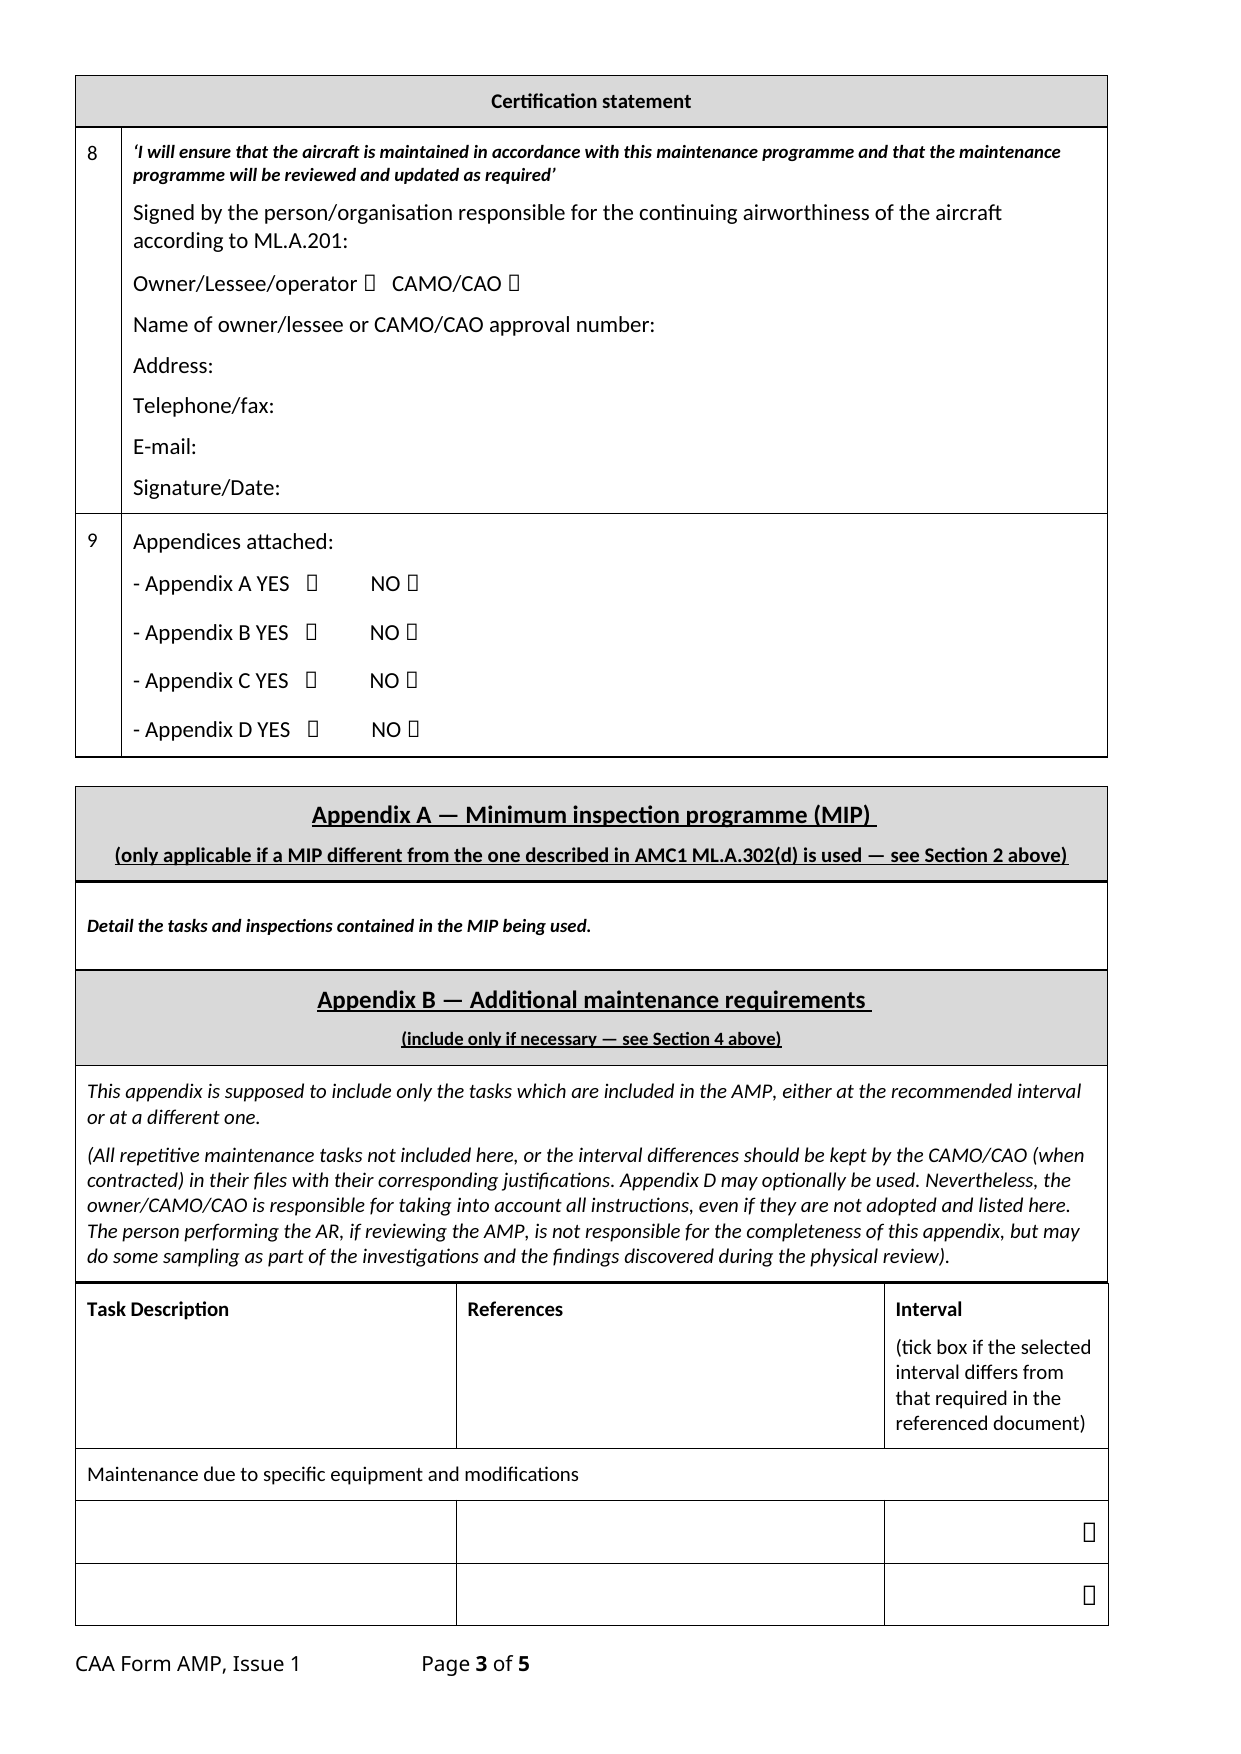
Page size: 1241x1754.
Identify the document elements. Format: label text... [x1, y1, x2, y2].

table_header Task Description [76, 1284, 456, 1448]
table_cell This appendix is supposed to include only the tasks which are included in the AMP, either at the recommended interval or at a different one. (All repetitive maintenance tasks not included here, or the interval differences should be kept by the CAMO/CAO (when contracted) in their files with their corresponding justifications. Appendix D may optionally be used. Nevertheless, the owner/CAMO/CAO is responsible for taking into account all instructions, even if they are not adopted and listed here. The person performing the AR, if reviewing the AMP, is not responsible for the completeness of this appendix, but may do some sampling as part of the investigations and the findings discovered during the physical review). [76, 1066, 1107, 1281]
table_cell 8 [76, 128, 121, 513]
table_cell 9 [76, 514, 121, 756]
table_cell Certification statement [76, 76, 1107, 126]
table_header References [457, 1284, 884, 1448]
table_header Appendix B — Additional maintenance requirements (include only if necessary — see Section 4 above) [76, 971, 1107, 1065]
table_header Appendix A — Minimum inspection programme (MIP) (only applicable if a MIP different from the one described in AMC1 ML.A.302(d) is used — see Section 2 above) [76, 787, 1107, 880]
table_header Detail the tasks and inspections contained in the MIP being used. [76, 883, 1107, 969]
table_header Interval (tick box if the selected interval differs from that required in the referenced document) [885, 1284, 1108, 1448]
table_cell  [885, 1564, 1108, 1625]
table_cell [457, 1501, 884, 1562]
table_cell  [885, 1501, 1108, 1562]
table_cell [76, 1564, 456, 1625]
table_cell [457, 1564, 884, 1625]
table_cell Maintenance due to specific equipment and modifications [76, 1449, 1108, 1499]
table_cell ‘I will ensure that the aircraft is maintained in accordance with this maintenance programme and that the maintenance programme will be reviewed and updated as required’ Signed by the person/organisation responsible for the continuing airworthiness of the aircraft according to ML.A.201: Owner/Lessee/operator  CAMO/CAO  Name of owner/lessee or CAMO/CAO approval number: Address: Telephone/fax: E-mail: Signature/Date: [122, 128, 1107, 513]
table_cell Appendices attached: - Appendix A YES  NO  - Appendix B YES  NO  - Appendix C YES  NO  - Appendix D YES  NO  [122, 514, 1107, 756]
table_cell [76, 1501, 456, 1562]
